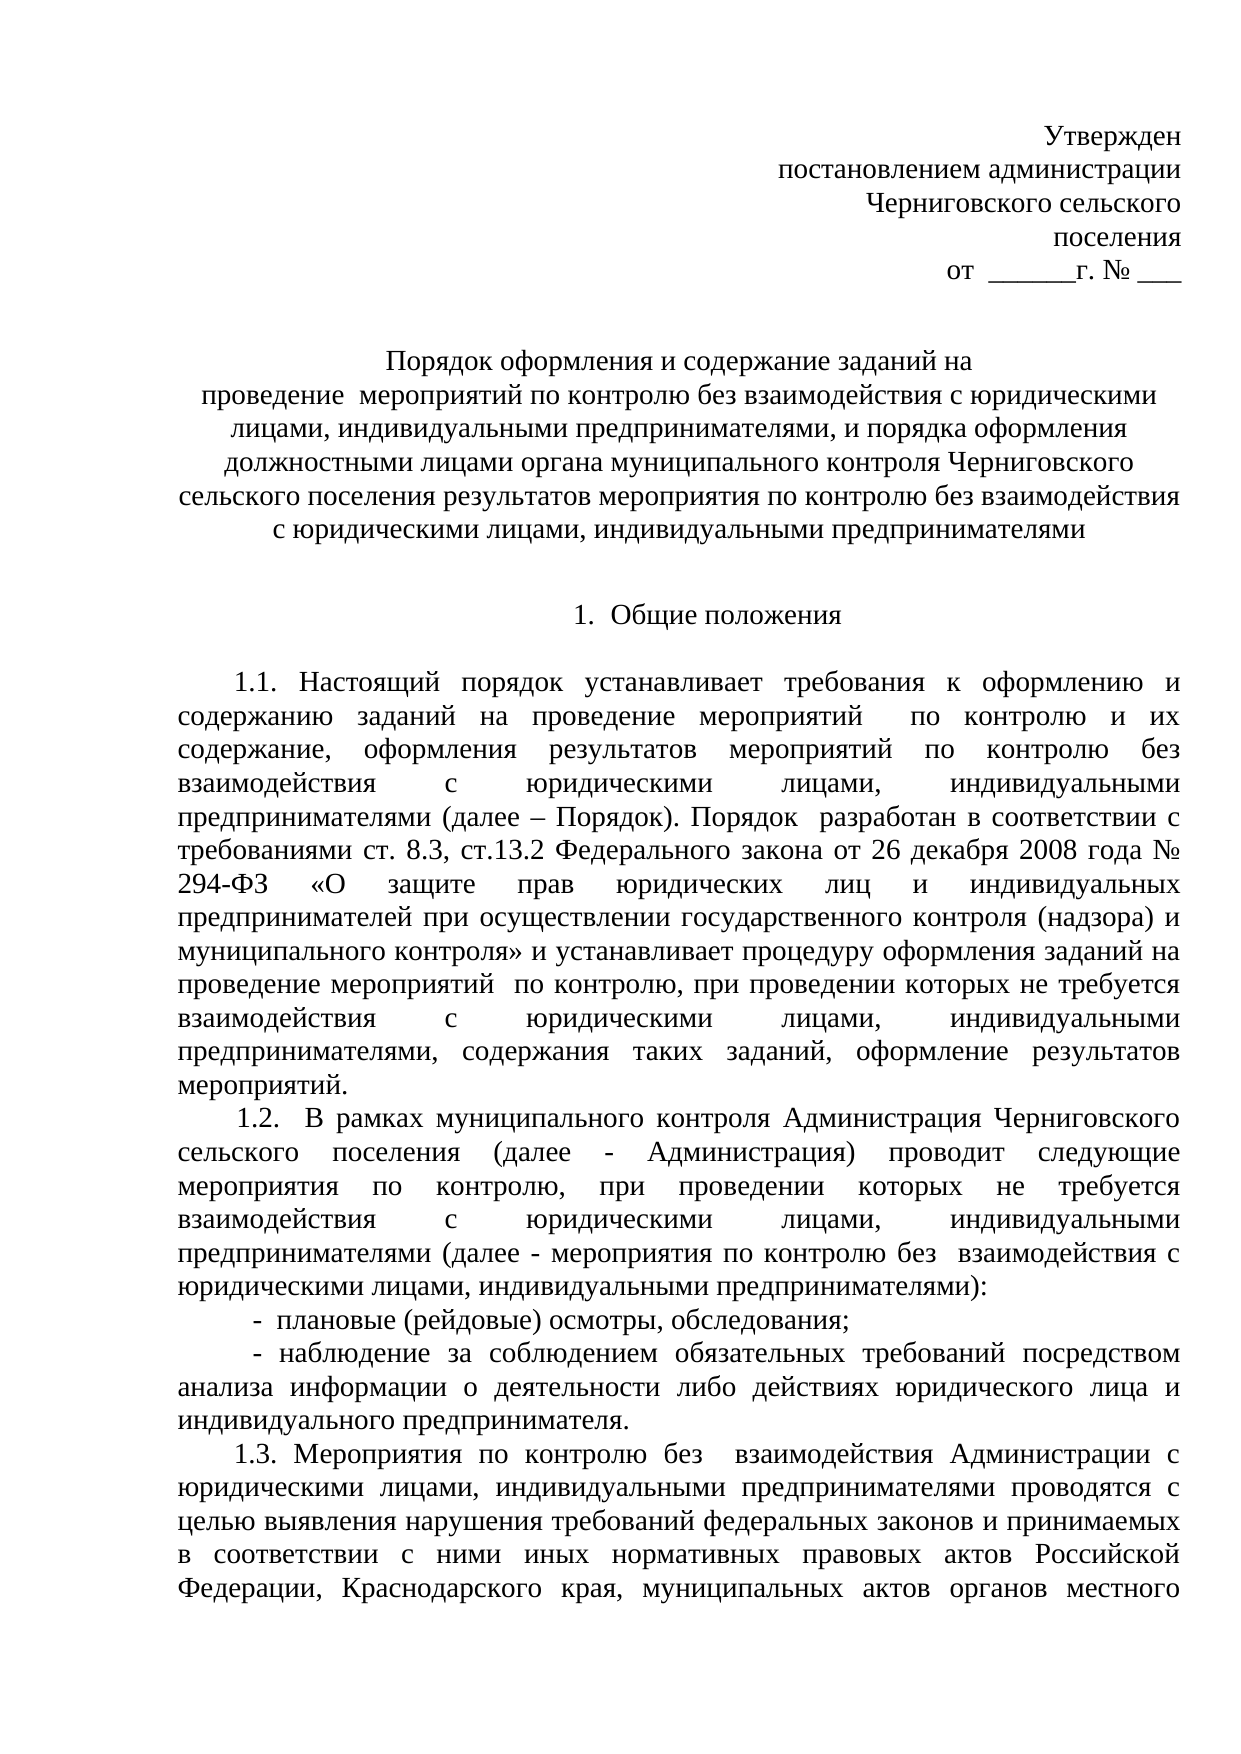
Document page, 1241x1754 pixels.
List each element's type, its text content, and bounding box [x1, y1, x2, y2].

text 1.2. В рамках муниципального контроля Администрация Черниговского сельского поселения (далее - Администрация) проводит следующие мероприятия по контролю, при проведении которых не требуется взаимодействия с юридическими лицами, индивидуальными предпринимателями (далее - мероприятия по контролю без взаимодействия с юридическими лицами, индивидуальными предпринимателями): [177, 1101, 1181, 1302]
text поселения [177, 219, 1181, 252]
text проведение мероприятий по контролю без взаимодействия с юридическими лицами, индивидуальными предпринимателями, и порядка оформления должностными лицами органа муниципального контроля Черниговского сельского поселения результатов мероприятия по контролю без взаимодействия с юридическими лицами, индивидуальными предпринимателями [177, 377, 1181, 545]
text постановлением администрации [177, 152, 1181, 185]
text Утвержден [177, 118, 1181, 152]
list Общие положения [233, 597, 1181, 631]
text Порядок оформления и содержание заданий на [177, 343, 1181, 377]
text - наблюдение за соблюдением обязательных требований посредством анализа информации о деятельности либо действиях юридического лица и индивидуального предпринимателя. [177, 1335, 1181, 1436]
text 1.1. Настоящий порядок устанавливает требования к оформлению и содержанию заданий на проведение мероприятий по контролю и их содержание, оформления результатов мероприятий по контролю без взаимодействия с юридическими лицами, индивидуальными предпринимателями (далее – Порядок). Порядок разработан в соответствии с требованиями ст. 8.3, ст.13.2 Федерального закона от 26 декабря 2008 года № 294-ФЗ «О защите прав юридических лиц и индивидуальных предпринимателей при осуществлении государственного контроля (надзора) и муниципального контроля» и устанавливает процедуру оформления заданий на проведение мероприятий по контролю, при проведении которых не требуется взаимодействия с юридическими лицами, индивидуальными предпринимателями, содержания таких заданий, оформление результатов мероприятий. [177, 664, 1181, 1101]
text - плановые (рейдовые) осмотры, обследования; [177, 1302, 1181, 1335]
text от ______г. № ___ [177, 252, 1181, 286]
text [177, 1436, 1181, 1604]
text Черниговского сельского [177, 185, 1181, 219]
